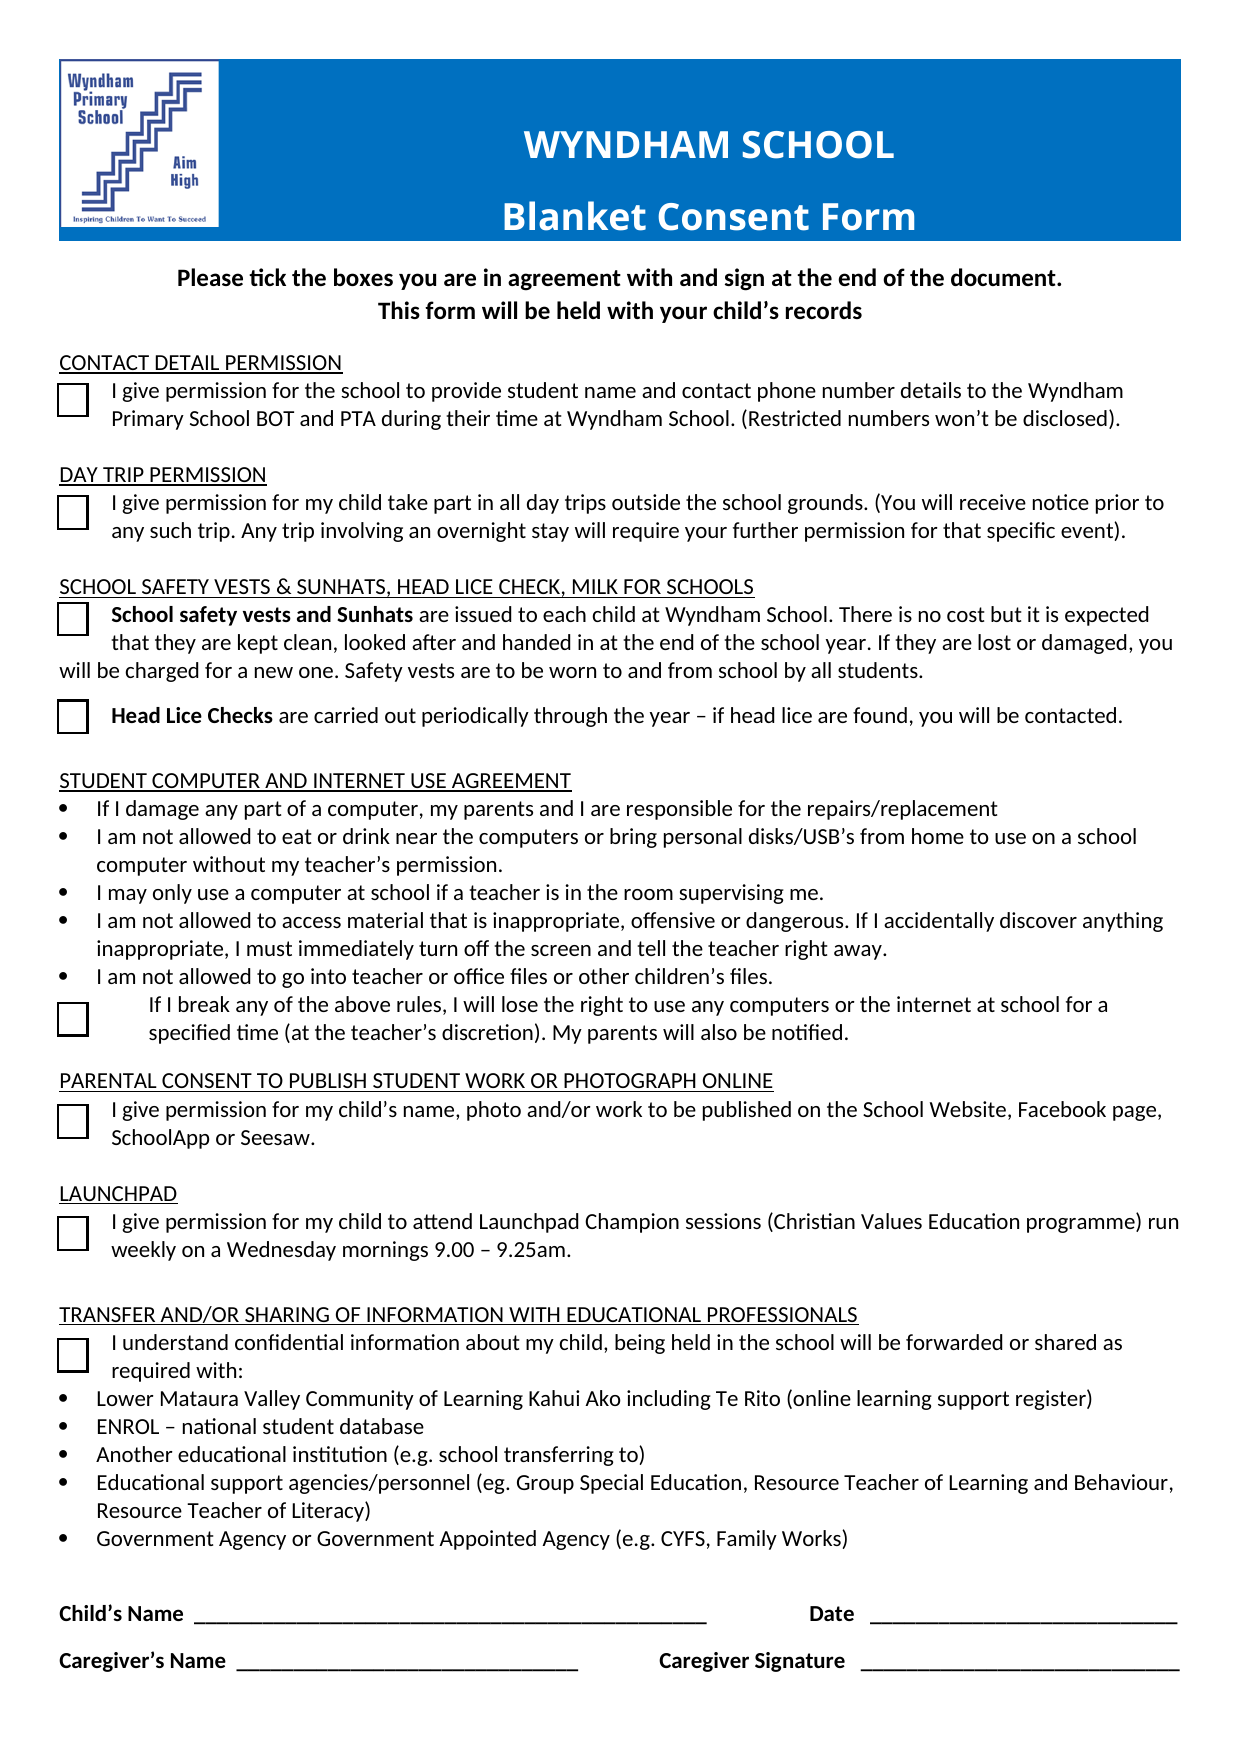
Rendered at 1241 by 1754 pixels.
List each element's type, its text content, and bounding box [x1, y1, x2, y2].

list Lower Mataura Valley Community of Learning Kahui Ako including Te Rito (online learning support register) [59, 1384, 1181, 1412]
text Please tick the boxes you are in agreement with and sign at the end of the document. [59, 262, 1181, 293]
list I am not allowed to access material that is inappropriate, offensive or dangerous. If I accidentally discover anything inappropriate, I must immediately turn off the screen and tell the teacher right away. [59, 906, 1181, 962]
list ENROL – national student database [59, 1412, 1181, 1440]
text I give permission for my child take part in all day trips outside the school grounds. (You will receive notice prior to any such trip. Any trip involving an overnight stay will require your further permission for that specific event). [59, 488, 1181, 544]
text PARENTAL CONSENT TO PUBLISH STUDENT WORK OR PHOTOGRAPH ONLINE [59, 1067, 1181, 1095]
list If I damage any part of a computer, my parents and I are responsible for the repairs/replacement [59, 794, 1181, 822]
text Child’s Name _____________________________________________ Date ___________________________ [59, 1599, 1181, 1627]
list I am not allowed to go into teacher or office files or other children’s files. [59, 962, 1181, 990]
text CONTACT DETAIL PERMISSION [59, 348, 1181, 376]
text I give permission for the school to provide student name and contact phone number details to the Wyndham Primary School BOT and PTA during their time at Wyndham School. (Restricted numbers won’t be disclosed). [59, 376, 1181, 432]
text Head Lice Checks are carried out periodically through the year – if head lice are found, you will be contacted. [89, 701, 1181, 729]
text SCHOOL SAFETY VESTS & SUNHATS, HEAD LICE CHECK, MILK FOR SCHOOLS [59, 572, 1181, 600]
list Another educational institution (e.g. school transferring to) [59, 1440, 1181, 1468]
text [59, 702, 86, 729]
text Blanket Consent Form [59, 190, 1181, 241]
list I am not allowed to eat or drink near the computers or bring personal disks/USB’s from home to use on a school computer without my teacher’s permission. [59, 822, 1181, 878]
list Government Agency or Government Appointed Agency (e.g. CYFS, Family Works) [59, 1524, 1181, 1552]
text TRANSFER AND/OR SHARING OF INFORMATION WITH EDUCATIONAL PROFESSIONALS [59, 1300, 1181, 1328]
list Educational support agencies/personnel (eg. Group Special Education, Resource Teacher of Learning and Behaviour, Resource Teacher of Literacy) [59, 1468, 1181, 1524]
text LAUNCHPAD [59, 1179, 1181, 1207]
text This form will be held with your child’s records [59, 295, 1181, 326]
list I may only use a computer at school if a teacher is in the room supervising me. [59, 878, 1181, 906]
text I give permission for my child to attend Launchpad Champion sessions (Christian Values Education programme) run weekly on a Wednesday mornings 9.00 – 9.25am. [59, 1207, 1181, 1263]
text Caregiver’s Name ______________________________ Caregiver Signature ____________________________ [59, 1646, 1181, 1674]
text STUDENT COMPUTER AND INTERNET USE AGREEMENT [59, 766, 1181, 794]
text DAY TRIP PERMISSION [59, 460, 1181, 488]
text I understand confidential information about my child, being held in the school will be forwarded or shared as required with: [59, 1328, 1181, 1384]
text WYNDHAM SCHOOL [219, 118, 1181, 169]
text I give permission for my child’s name, photo and/or work to be published on the School Website, Facebook page, SchoolApp or Seesaw. [59, 1095, 1181, 1151]
text School safety vests and Sunhats are issued to each child at Wyndham School. There is no cost but it is expected that they are kept clean, looked after and handed in at the end of the school year. If they are lost or damaged, you will be charged for a new one. Safety vests are to be worn to and from school by all students. [59, 600, 1181, 684]
list If I break any of the above rules, I will lose the right to use any computers or the internet at school for a specified time (at the teacher’s discretion). My parents will also be notified. [96, 990, 1181, 1046]
picture [59, 59, 219, 226]
